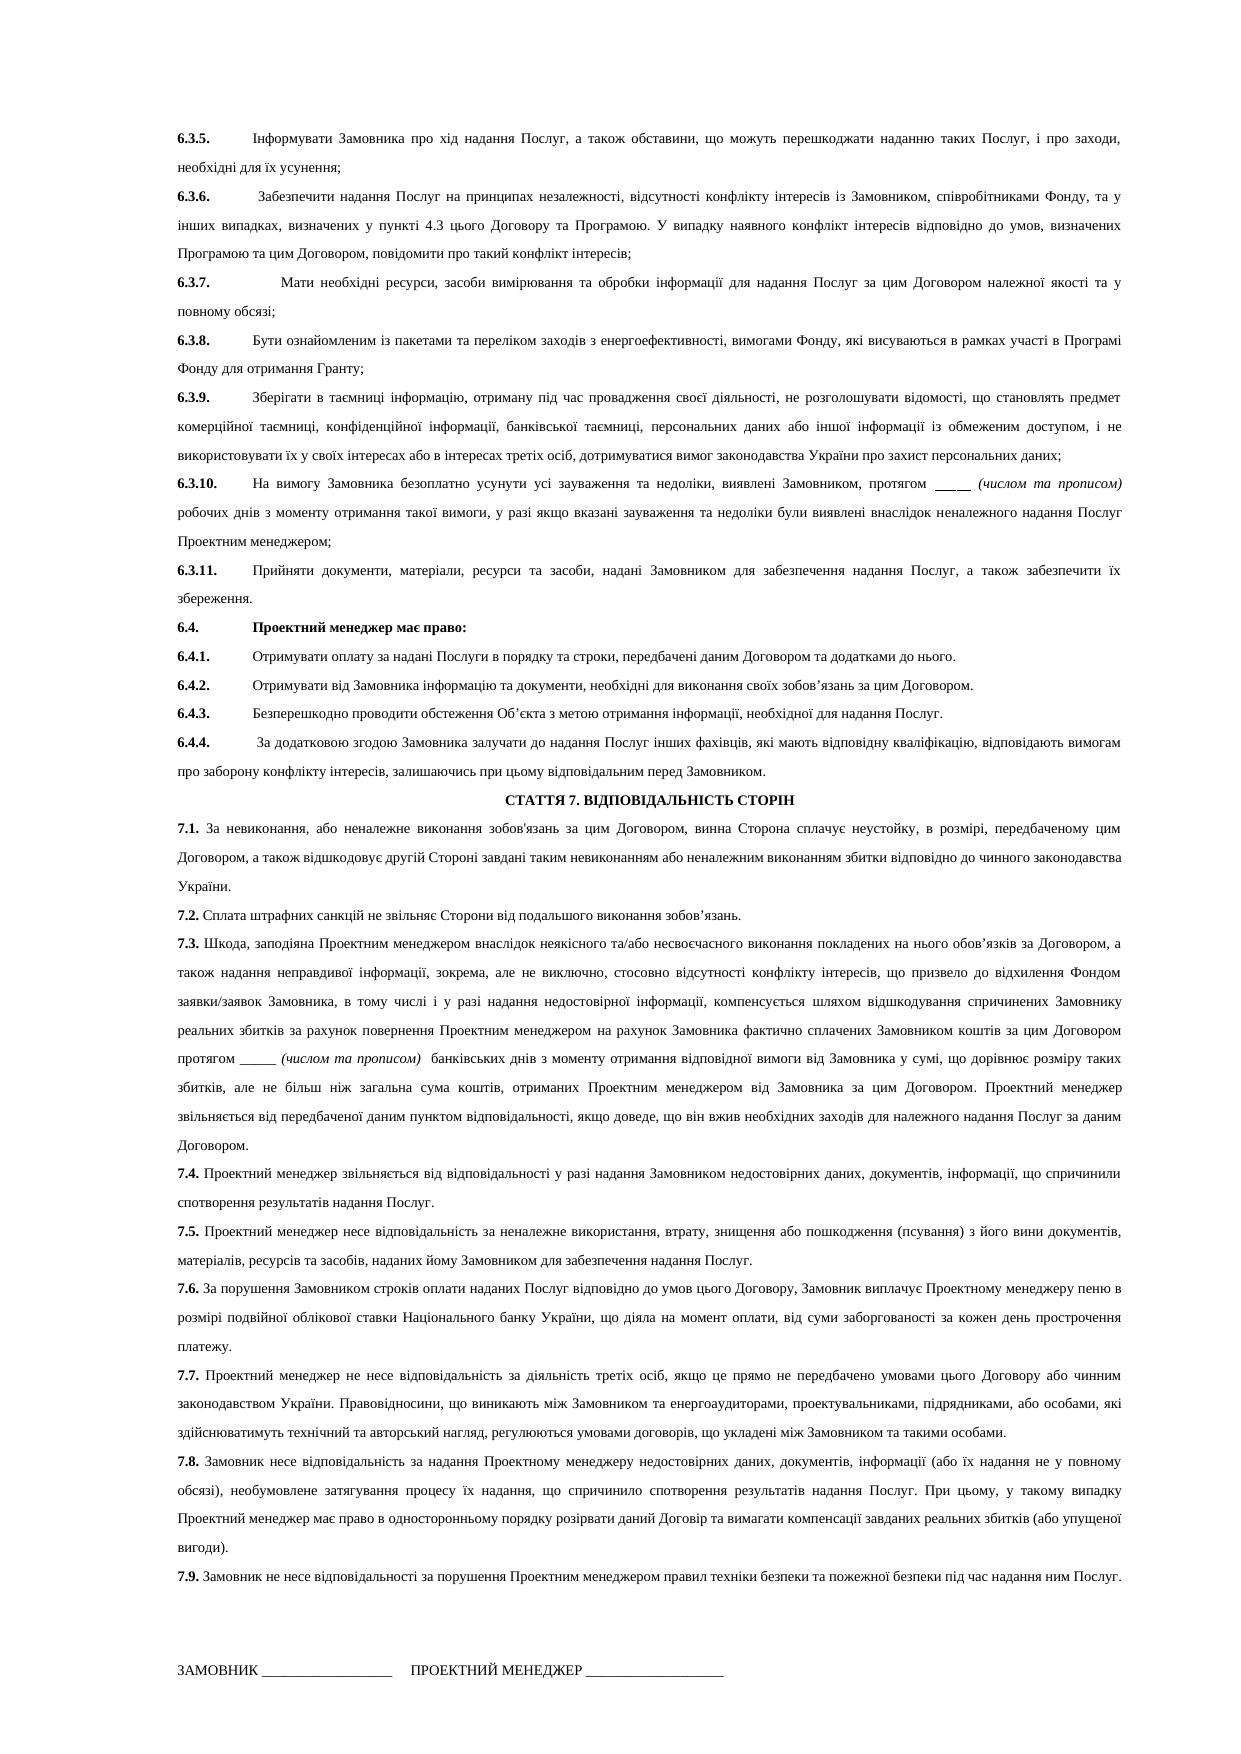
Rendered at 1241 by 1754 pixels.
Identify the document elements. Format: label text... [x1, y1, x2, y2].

text 7.5. Проектний менеджер несе відповідальність за неналежне використання, втрату, знищення або пошкодження (псування) з його вини документів, матеріалів, ресурсів та засобів, наданих йому Замовником для забезпечення надання Послуг. [177, 1211, 1122, 1268]
list Забезпечити надання Послуг на принципах незалежності, відсутності конфлікту інтересів із Замовником, співробітниками Фонду, та у інших випадках, визначених у пункті 4.3 цього Договору та Програмою. У випадку наявного конфлікт інтересів відповідно до умов, визначених Програмою та цим Договором, повідомити про такий конфлікт інтересів; [177, 176, 1122, 262]
list Безперешкодно проводити обстеження Об’єкта з метою отримання інформації, необхідної для надання Послуг. [177, 693, 1122, 722]
list Проектний менеджер має право: [177, 607, 1122, 636]
text СТАТТЯ 7. ВІДПОВІДАЛЬНІСТЬ СТОРІН [177, 779, 1122, 808]
list На вимогу Замовника безоплатно усунути усі зауваження та недоліки, виявлені Замовником, протягом (числом та прописом) робочих днів з моменту отримання такої вимоги, у разі якщо вказані зауваження та недоліки були виявлені внаслідок неналежного надання Послуг Проектним менеджером; [177, 463, 1122, 549]
list Зберігати в таємниці інформацію, отриману під час провадження своєї діяльності, не розголошувати відомості, що становлять предмет комерційної таємниці, конфіденційної інформації, банківської таємниці, персональних даних або іншої інформації із обмеженим доступом, і не використовувати їх у своїх інтересах або в інтересах третіх осіб, дотримуватися вимог законодавства України про захист персональних даних; [177, 377, 1122, 463]
text 7.1. За невиконання, або неналежне виконання зобов'язань за цим Договором, винна Сторона сплачує неустойку, в розмірі, передбаченому цим Договором, а також відшкодовує другій Стороні завдані таким невиконанням або неналежним виконанням збитки відповідно до чинного законодавства України. [177, 808, 1122, 894]
text 7.3. Шкода, заподіяна Проектним менеджером внаслідок неякісного та/або несвоєчасного виконання покладених на нього обов’язків за Договором, а також надання неправдивої інформації, зокрема, але не виключно, стосовно відсутності конфлікту інтересів, що призвело до відхилення Фондом заявки/заявок Замовника, в тому числі і у разі надання недостовірної інформації, компенсується шляхом відшкодування спричинених Замовнику реальних збитків за рахунок повернення Проектним менеджером на рахунок Замовника фактично сплачених Замовником коштів за цим Договором протягом _____ (числом та прописом) банківських днів з моменту отримання відповідної вимоги від Замовника у сумі, що дорівнює розміру таких збитків, але не більш ніж загальна сума коштів, отриманих Проектним менеджером від Замовника за цим Договором. Проектний менеджер звільняється від передбаченої даним пунктом відповідальності, якщо доведе, що він вжив необхідних заходів для належного надання Послуг за даним Договором. [177, 923, 1122, 1153]
list Бути ознайомленим із пакетами та переліком заходів з енергоефективності, вимогами Фонду, які висуваються в рамках участі в Програмі Фонду для отримання Гранту; [177, 319, 1122, 377]
text 7.4. Проектний менеджер звільняється від відповідальності у разі надання Замовником недостовірних даних, документів, інформації, що спричинили спотворення результатів надання Послуг. [177, 1153, 1122, 1211]
list Мати необхідні ресурси, засоби вимірювання та обробки інформації для надання Послуг за цим Договором належної якості та у повному обсязі; [177, 262, 1122, 319]
text 7.7. Проектний менеджер не несе відповідальність за діяльність третіх осіб, якщо це прямо не передбачено умовами цього Договору або чинним законодавством України. Правовідносини, що виникають між Замовником та енергоаудиторами, проектувальниками, підрядниками, або особами, які здійснюватимуть технічний та авторський нагляд, регулюються умовами договорів, що укладені між Замовником та такими особами. [177, 1354, 1122, 1441]
list Отримувати оплату за надані Послуги в порядку та строки, передбачені даним Договором та додатками до нього. [177, 636, 1122, 664]
text 7.6. За порушення Замовником строків оплати наданих Послуг відповідно до умов цього Договору, Замовник виплачує Проектному менеджеру пеню в розмірі подвійної облікової ставки Національного банку України, що діяла на момент оплати, від суми заборгованості за кожен день прострочення платежу. [177, 1268, 1122, 1354]
list За додатковою згодою Замовника залучати до надання Послуг інших фахівців, які мають відповідну кваліфікацію, відповідають вимогам про заборону конфлікту інтересів, залишаючись при цьому відповідальним перед Замовником. [177, 722, 1122, 779]
text 7.8. Замовник несе відповідальність за надання Проектному менеджеру недостовірних даних, документів, інформації (або їх надання не у повному обсязі), необумовлене затягування процесу їх надання, що спричинило спотворення результатів надання Послуг. При цьому, у такому випадку Проектний менеджер має право в односторонньому порядку розірвати даний Договір та вимагати компенсації завданих реальних збитків (або упущеної вигоди). [177, 1441, 1122, 1556]
text 7.2. Сплата штрафних санкцій не звільняє Сторони від подальшого виконання зобов’язань. [177, 894, 1122, 923]
list Прийняти документи, матеріали, ресурси та засоби, надані Замовником для забезпечення надання Послуг, а також забезпечити їх збереження. [177, 549, 1122, 607]
list Інформувати Замовника про хід надання Послуг, а також обставини, що можуть перешкоджати наданню таких Послуг, і про заходи, необхідні для їх усунення; [177, 118, 1122, 176]
text 7.9. Замовник не несе відповідальності за порушення Проектним менеджером правил техніки безпеки та пожежної безпеки під час надання ним Послуг. [177, 1556, 1122, 1584]
list Отримувати від Замовника інформацію та документи, необхідні для виконання своїх зобов’язань за цим Договором. [177, 664, 1122, 693]
